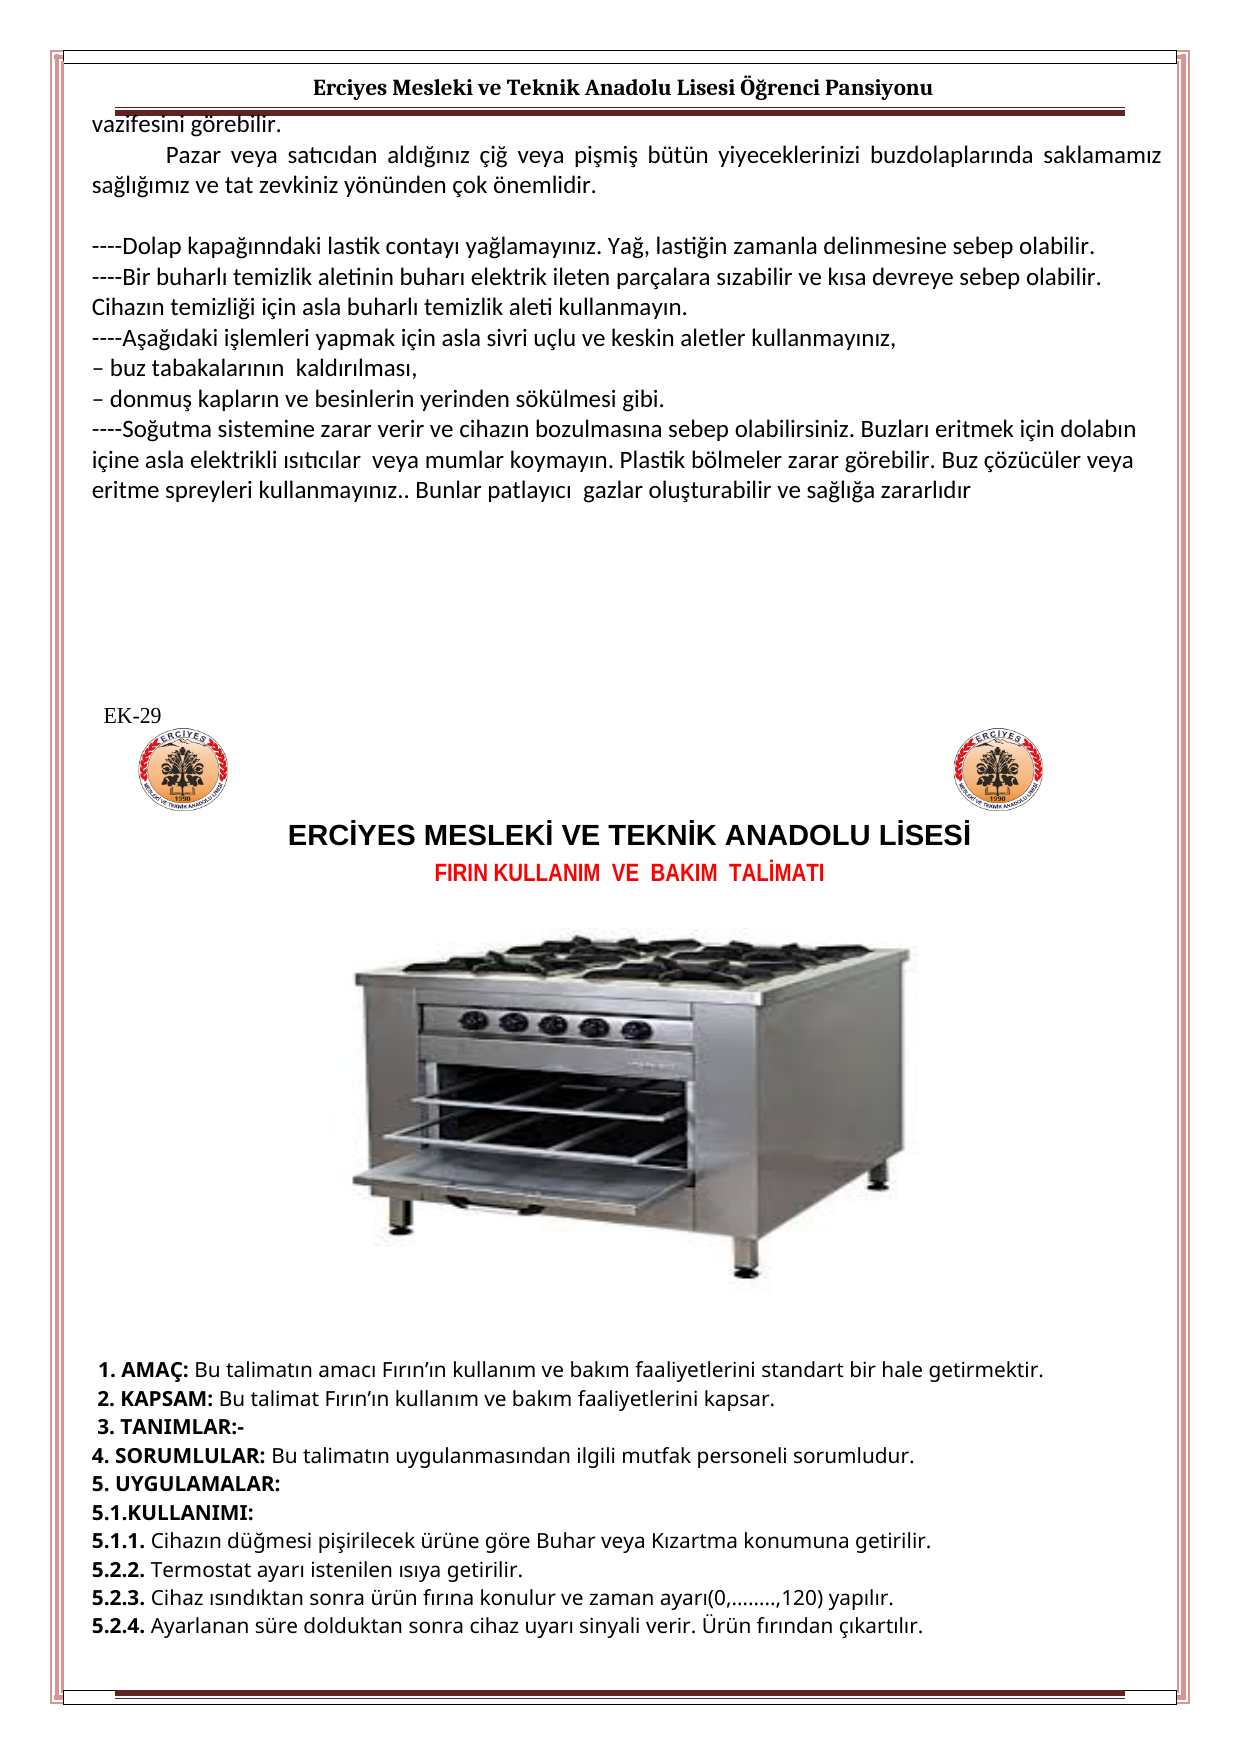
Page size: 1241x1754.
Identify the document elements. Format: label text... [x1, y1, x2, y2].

text ----Soğutma sistemine zarar verir ve cihazın bozulmasına sebep olabilirsiniz. Buzları eritmek için dolabın içine asla elektrikli ısıtıcılar veya mumlar koymayın. Plastik bölmeler zarar görebilir. Buz çözücüler veya eritme spreyleri kullanmayınız.. Bunlar patlayıcı gazlar oluşturabilir ve sağlığa zararlıdır [92, 413, 1163, 505]
picture [953, 728, 1043, 811]
text Pazar veya satıcıdan aldığınız çiğ veya pişmiş bütün yiyeceklerinizi buzdolaplarında saklamamız sağlığımız ve tat zevkiniz yönünden çok önemlidir. [92, 139, 1163, 200]
text 2. KAPSAM: Bu talimat Fırın’ın kullanım ve bakım faaliyetlerini kapsar. [92, 1384, 1163, 1412]
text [92, 108, 1163, 139]
picture [64, 51, 1176, 63]
text ----Aşağıdaki işlemleri yapmak için asla sivri uçlu ve keskin aletler kullanmayınız, [92, 322, 1163, 352]
picture [64, 1691, 1176, 1704]
text 3. TANIMLAR:- [92, 1412, 1163, 1441]
text ----Bir buharlı temizlik aletinin buharı elektrik ileten parçalara sızabilir ve kısa devreye sebep olabilir. Cihazın temizliği için asla buharlı temizlik aleti kullanmayın. [92, 261, 1163, 322]
text 5.2.3. Cihaz ısındıktan sonra ürün fırına konulur ve zaman ayarı(0,……..,120) yapılır. [92, 1583, 1163, 1612]
text 5. UYGULAMALAR: [92, 1469, 1163, 1498]
text 1. AMAÇ: Bu talimatın amacı Fırın’ın kullanım ve bakım faaliyetlerini standart bir hale getirmektir. [92, 1354, 1163, 1384]
text – buz tabakalarının kaldırılması, [92, 352, 1163, 383]
text EK-29 [103, 702, 1160, 728]
picture [292, 928, 968, 1296]
subtitle FIRIN KULLANIM VE BAKIM TALİMATI [224, 858, 1035, 887]
picture [138, 728, 228, 811]
text 5.2.2. Termostat ayarı istenilen ısıya getirilir. [92, 1555, 1163, 1583]
text 4. SORUMLULAR: Bu talimatın uygulanmasından ilgili mutfak personeli sorumludur. [92, 1441, 1163, 1469]
text – donmuş kapların ve besinlerin yerinden sökülmesi gibi. [92, 383, 1163, 413]
text 5.1.KULLANIMI: [92, 1498, 1163, 1526]
text 5.1.1. Cihazın düğmesi pişirilecek ürüne göre Buhar veya Kızartma konumuna getirilir. [92, 1526, 1163, 1555]
subtitle ERCİYES MESLEKİ VE TEKNİK ANADOLU LİSESİ [224, 818, 1035, 851]
text ----Dolap kapağınndaki lastik contayı yağlamayınız. Yağ, lastiğin zamanla delinmesine sebep olabilir. [92, 230, 1163, 261]
text 5.2.4. Ayarlanan süre dolduktan sonra cihaz uyarı sinyali verir. Ürün fırından çıkartılır. [92, 1612, 1163, 1640]
